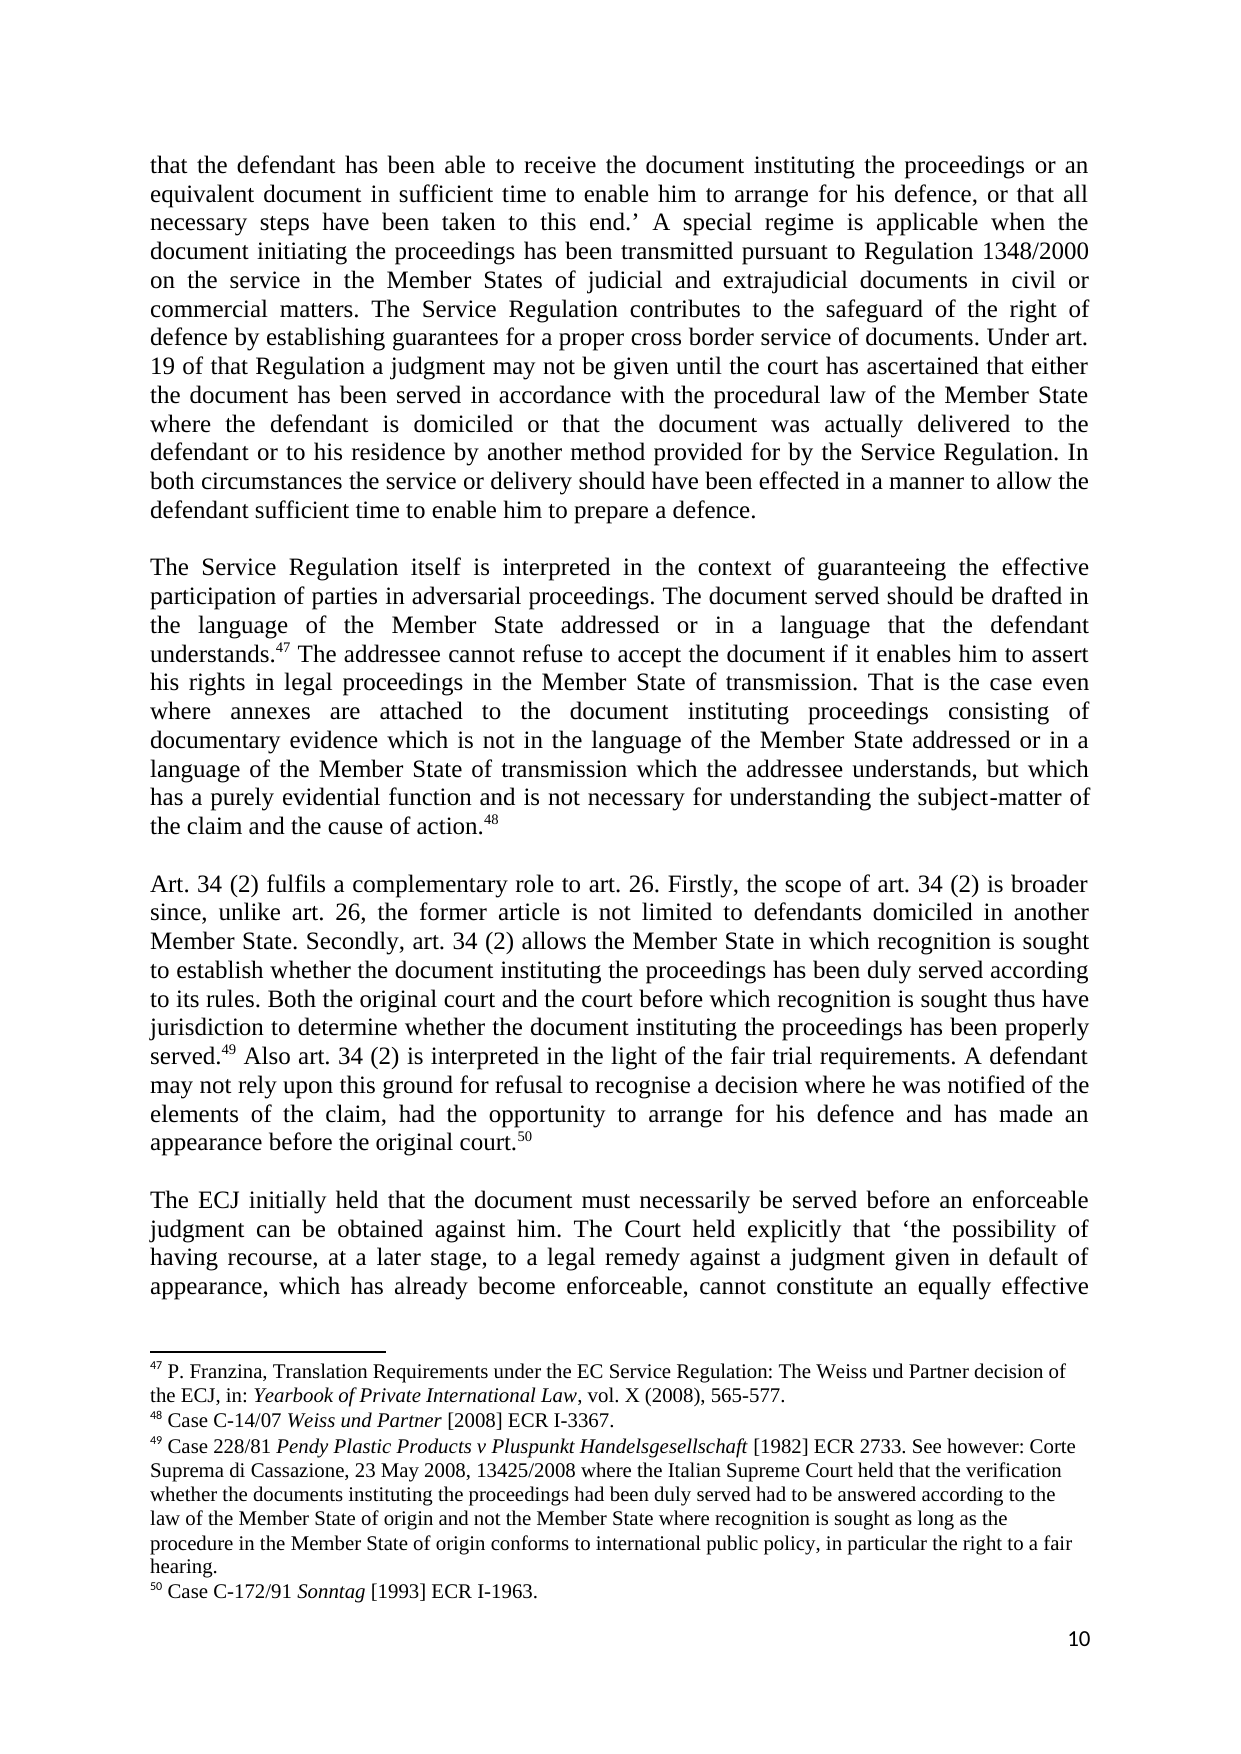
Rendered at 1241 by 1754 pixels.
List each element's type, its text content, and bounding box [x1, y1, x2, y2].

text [150, 150, 1090, 524]
text Art. 34 (2) fulfils a complementary role to art. 26. Firstly, the scope of art. 34 (2) is broader since, unlike art. 26, the former article is not limited to defendants domiciled in another Member State. Secondly, art. 34 (2) allows the Member State in which recognition is sought to establish whether the document instituting the proceedings has been duly served according to its rules. Both the original court and the court before which recognition is sought thus have jurisdiction to determine whether the document instituting the proceedings has been properly served. Also art. 34 (2) is interpreted in the light of the fair trial requirements. A defendant may not rely upon this ground for refusal to recognise a decision where he was notified of the elements of the claim, had the opportunity to arrange for his defence and has made an appearance before the original court. [150, 869, 1090, 1156]
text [150, 1185, 1090, 1300]
text The Service Regulation itself is interpreted in the context of guaranteeing the effective participation of parties in adversarial proceedings. The document served should be drafted in the language of the Member State addressed or in a language that the defendant understands. The addressee cannot refuse to accept the document if it enables him to assert his rights in legal proceedings in the Member State of transmission. That is the case even where annexes are attached to the document instituting proceedings consisting of documentary evidence which is not in the language of the Member State addressed or in a language of the Member State of transmission which the addressee understands, but which has a purely evidential function and is not necessary for understanding the subject‑matter of the claim and the cause of action. [150, 552, 1090, 840]
